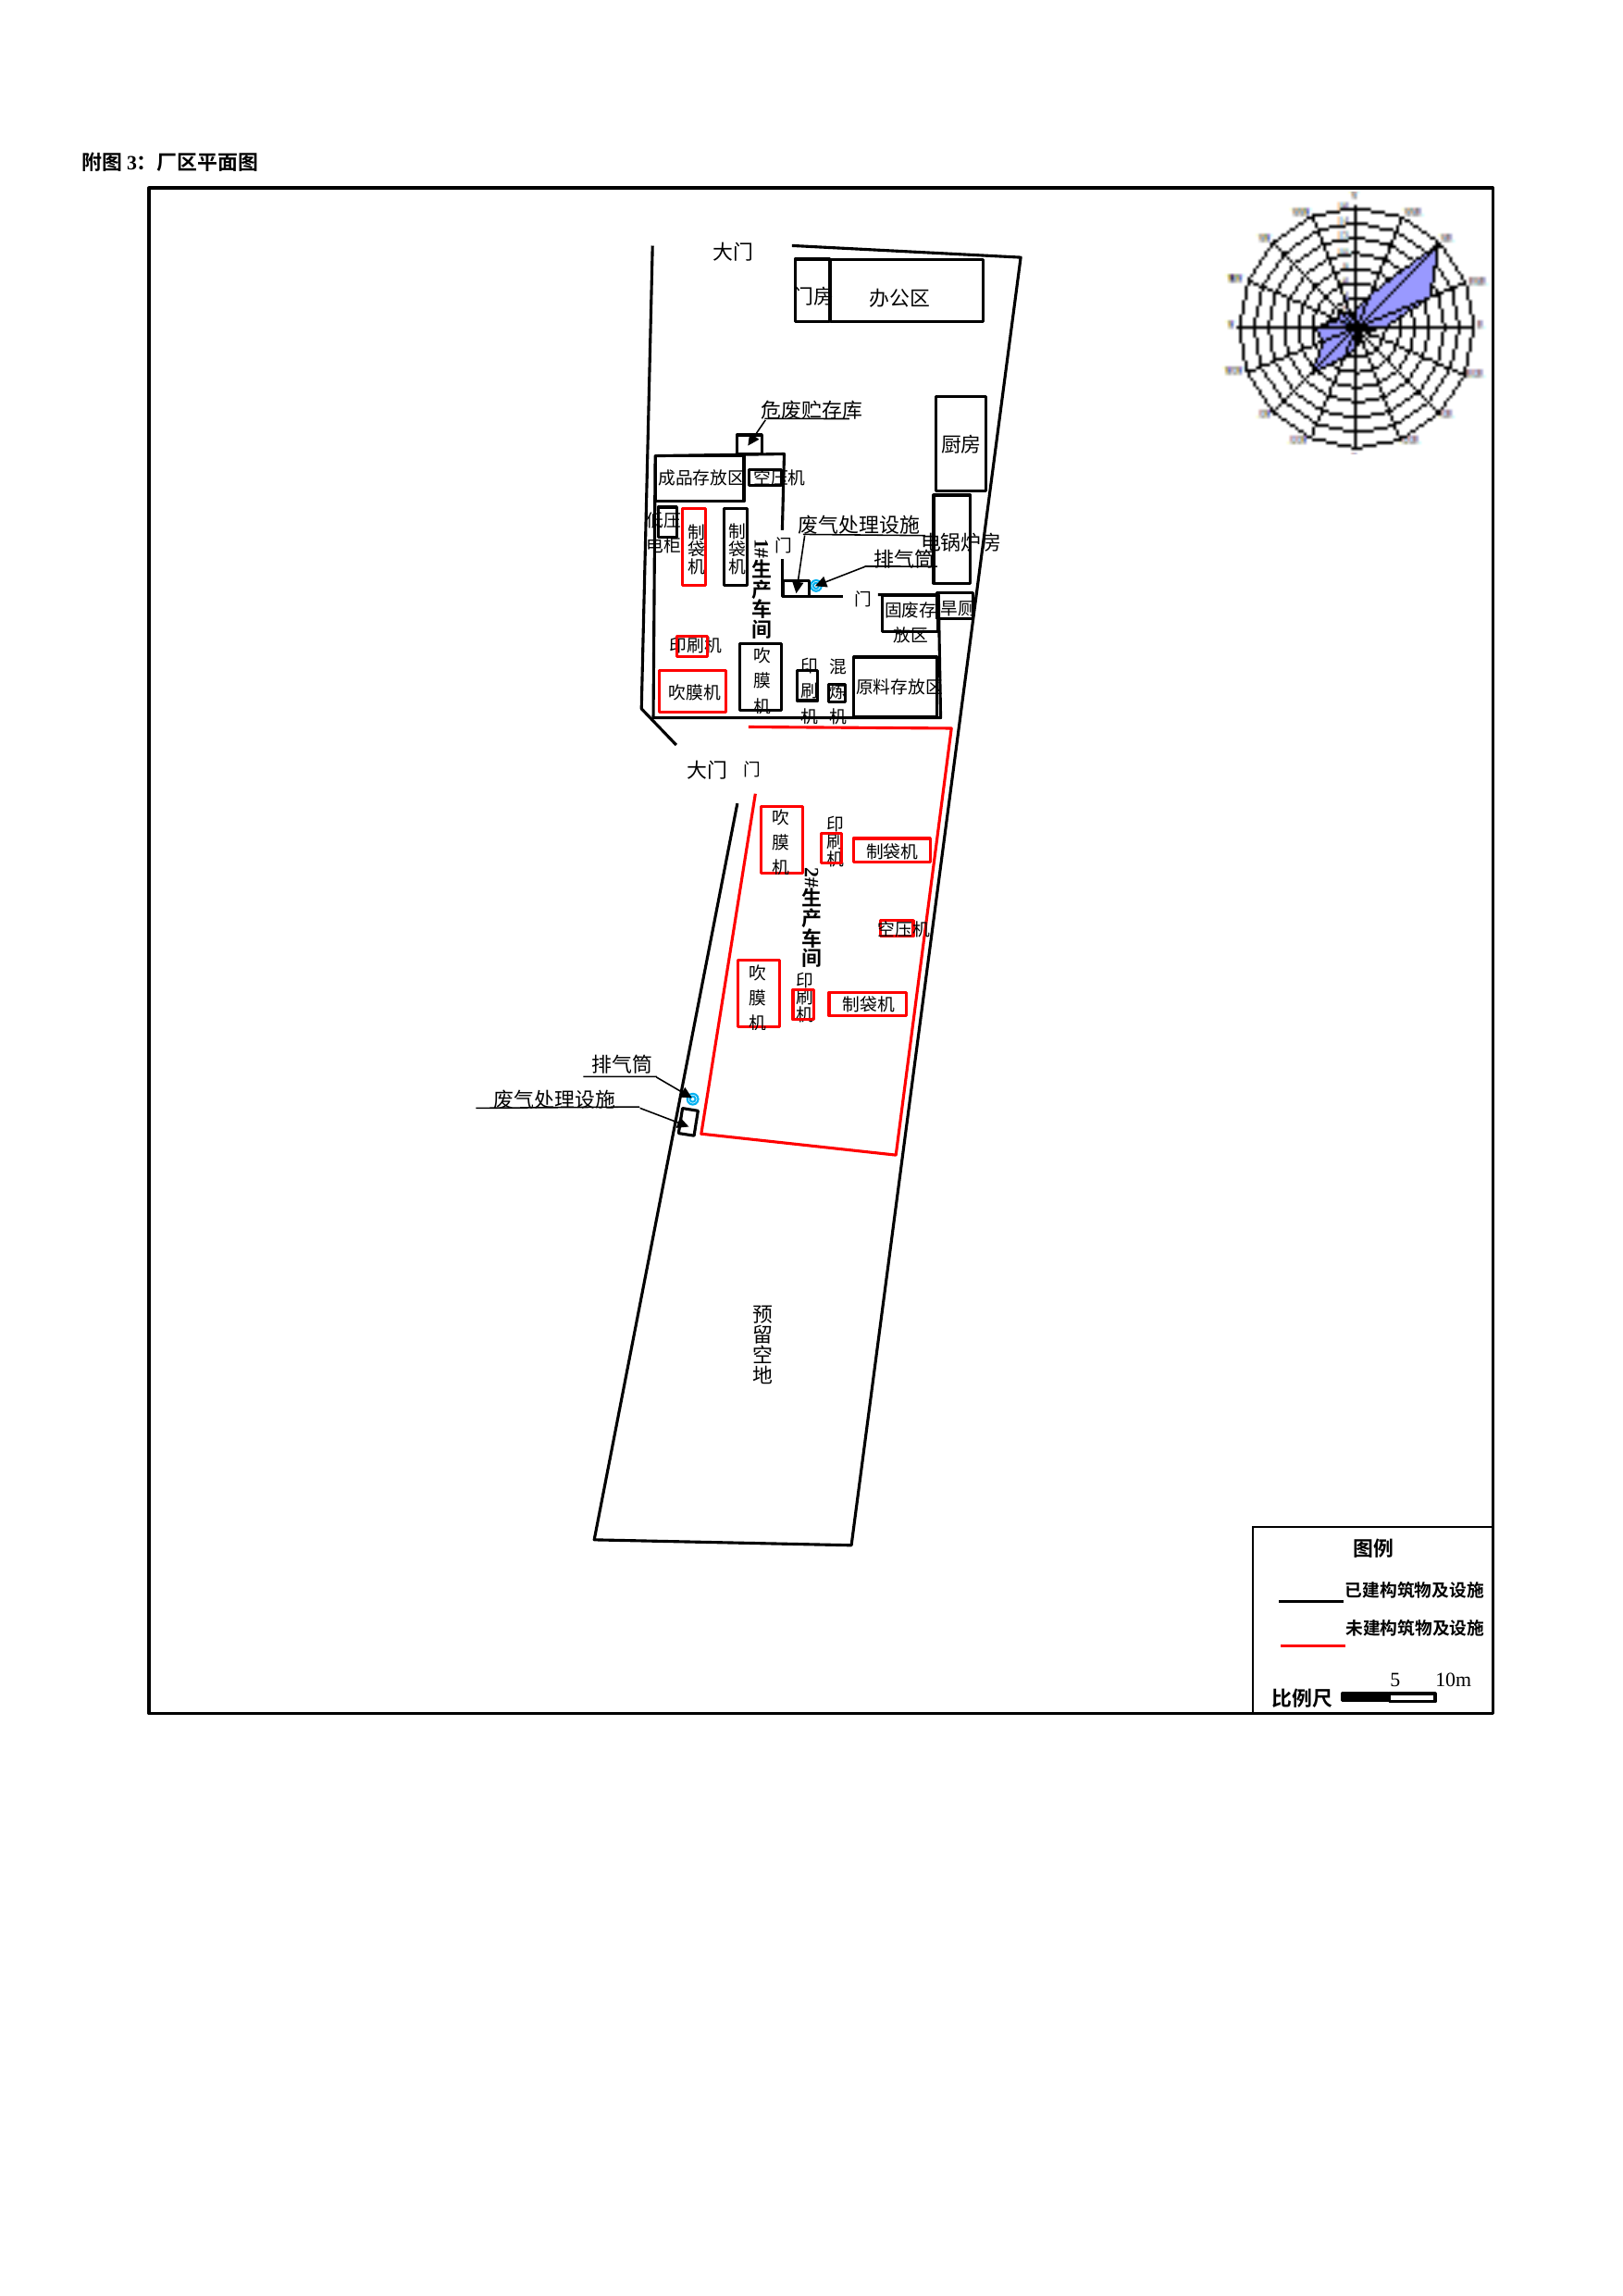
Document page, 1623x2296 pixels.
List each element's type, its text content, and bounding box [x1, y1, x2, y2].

picture [1215, 192, 1492, 454]
subtitle 附图3：厂区平面图 [82, 146, 1541, 176]
